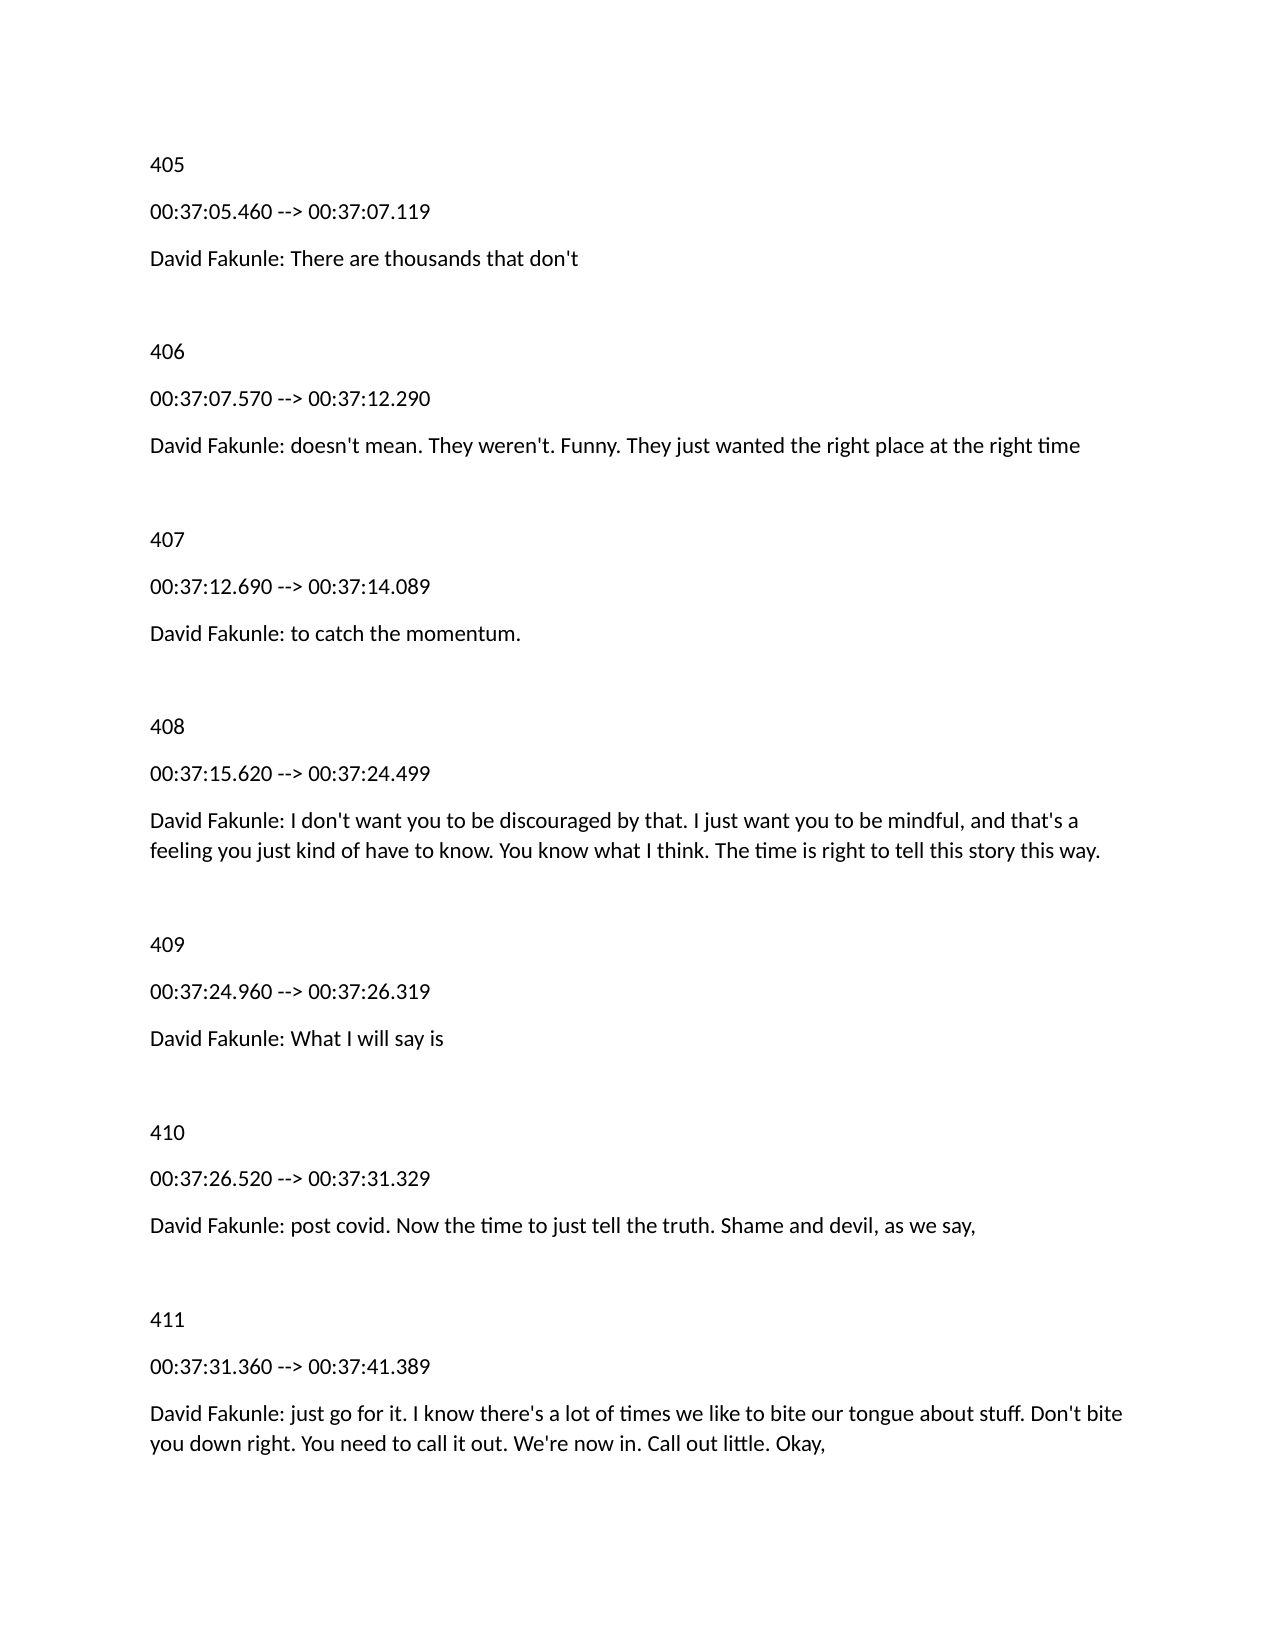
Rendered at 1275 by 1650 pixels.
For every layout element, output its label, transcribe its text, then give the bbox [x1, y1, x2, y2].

text David Fakunle: doesn't mean. They weren't. Funny. They just wanted the right place at the right time [150, 431, 1125, 459]
text 00:37:24.960 --> 00:37:26.319 [150, 977, 1125, 1005]
text David Fakunle: There are thousands that don't [150, 244, 1125, 272]
text David Fakunle: post covid. Now the time to just tell the truth. Shame and devil, as we say, [150, 1211, 1125, 1239]
text 00:37:26.520 --> 00:37:31.329 [150, 1164, 1125, 1193]
text 00:37:15.620 --> 00:37:24.499 [150, 759, 1125, 787]
text 411 [150, 1305, 1125, 1333]
text 407 [150, 525, 1125, 553]
text 405 [150, 150, 1125, 178]
text 00:37:07.570 --> 00:37:12.290 [150, 384, 1125, 412]
text David Fakunle: just go for it. I know there's a lot of times we like to bite our tongue about stuff. Don't bite you down right. You need to call it out. We're now in. Call out little. Okay, [150, 1399, 1125, 1457]
text 408 [150, 712, 1125, 741]
text David Fakunle: I don't want you to be discouraged by that. I just want you to be mindful, and that's a feeling you just kind of have to know. You know what I think. The time is right to tell this story this way. [150, 806, 1125, 864]
text 00:37:12.690 --> 00:37:14.089 [150, 572, 1125, 600]
text 409 [150, 930, 1125, 958]
text 406 [150, 337, 1125, 366]
text 410 [150, 1118, 1125, 1146]
text David Fakunle: What I will say is [150, 1024, 1125, 1052]
text 00:37:05.460 --> 00:37:07.119 [150, 197, 1125, 225]
text 00:37:31.360 --> 00:37:41.389 [150, 1352, 1125, 1380]
text David Fakunle: to catch the momentum. [150, 619, 1125, 647]
